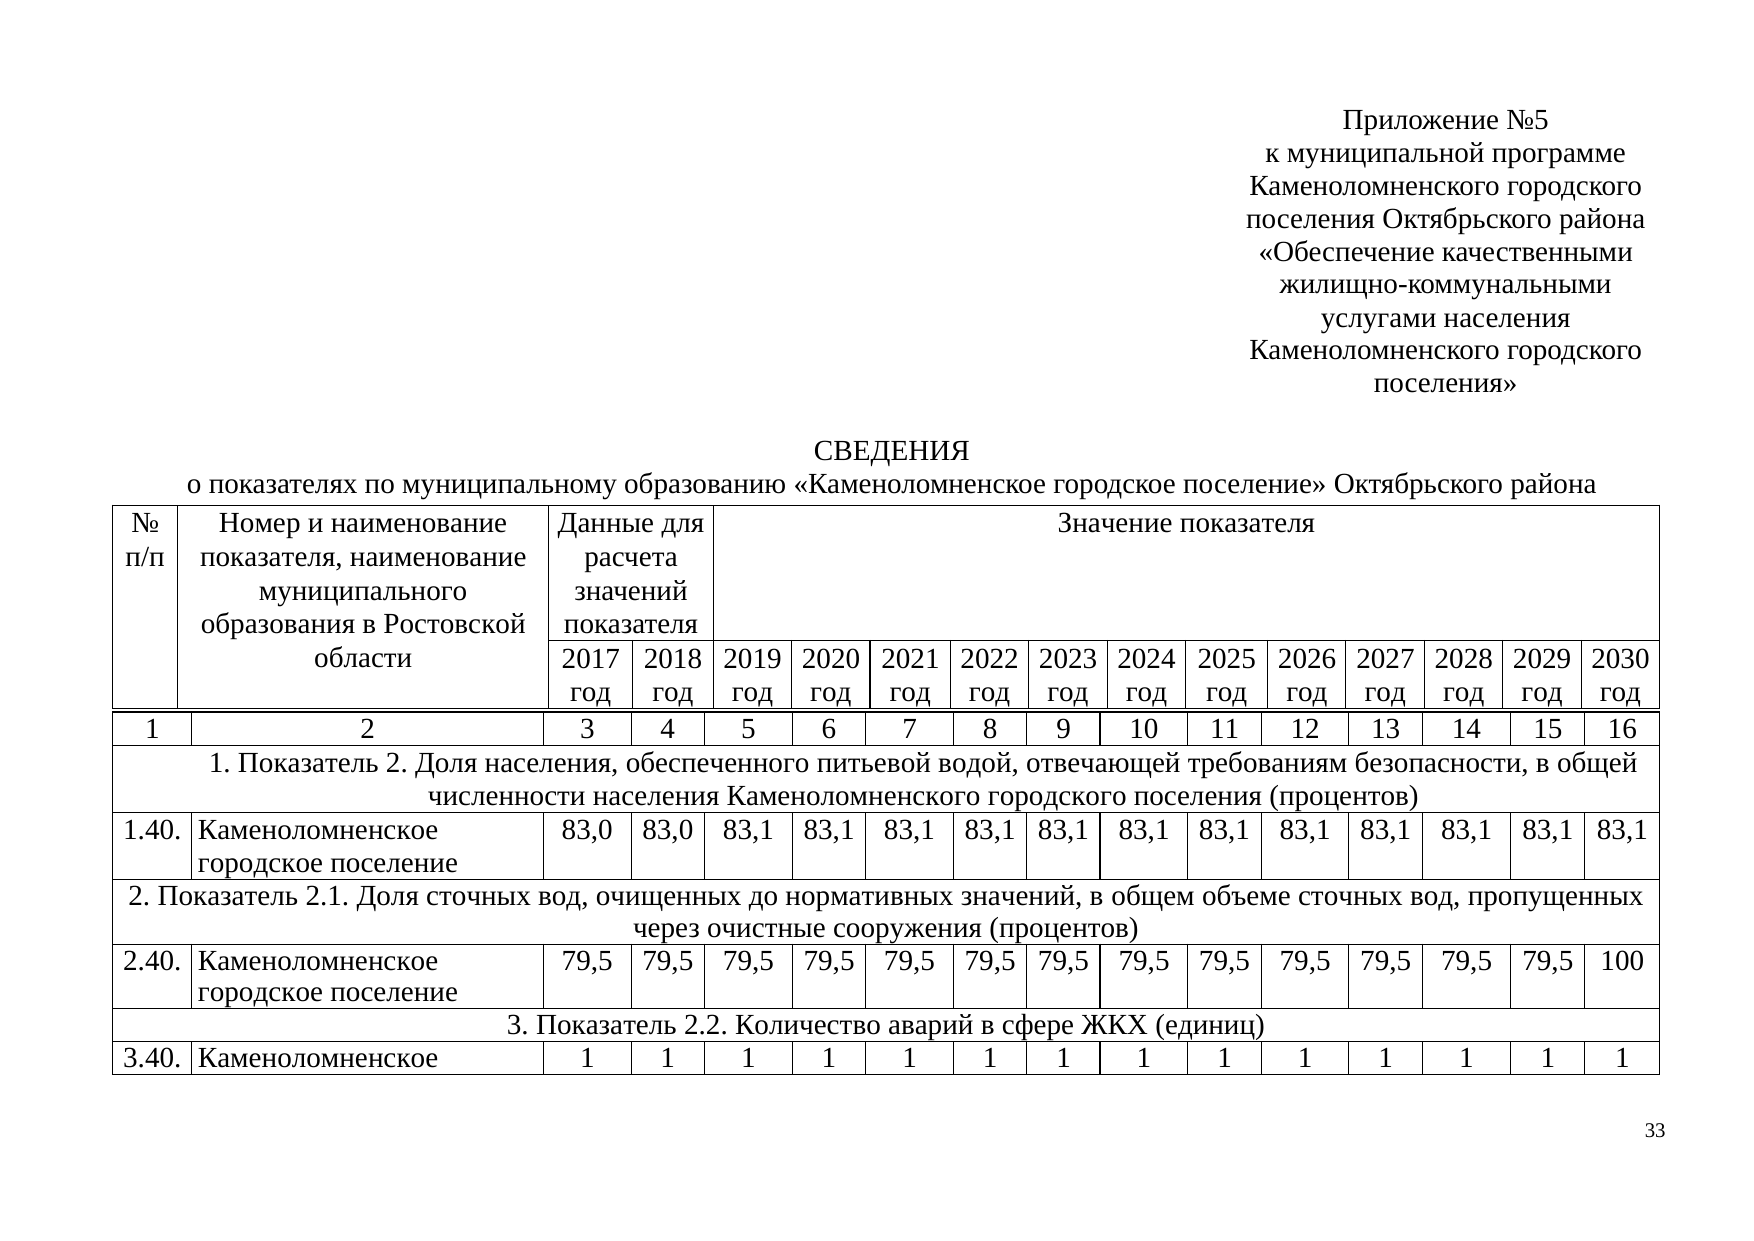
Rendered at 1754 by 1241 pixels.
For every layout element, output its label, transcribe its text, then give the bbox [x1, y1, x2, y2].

table_cell 79,5 [1027, 945, 1099, 1008]
table_cell 1 [1027, 1042, 1099, 1074]
table_cell 2027 год [1346, 641, 1424, 708]
table_cell 2023 год [1029, 641, 1107, 708]
table_header 14 [1423, 713, 1510, 745]
table_header 1 [113, 713, 191, 745]
table_cell 83,1 [1423, 813, 1510, 879]
table_cell 83,1 [1188, 813, 1261, 879]
table_header 7 [866, 713, 953, 745]
table_header 5 [705, 713, 792, 745]
table_cell Каменоломненское городское поселение [192, 813, 543, 879]
table_cell 2030 год [1582, 641, 1659, 708]
table_cell 83,0 [544, 813, 631, 879]
table_cell 1.40. [113, 813, 191, 879]
table_cell Каменоломненское городское поселение [192, 1042, 543, 1074]
table_cell 83,1 [1027, 813, 1099, 879]
table_cell 2. Показатель 2.1. Доля сточных вод, очищенных до нормативных значений, в общем объеме сточных вод, пропущенных через очистные сооружения (процентов) [113, 880, 1659, 943]
table_cell 2028 год [1425, 641, 1502, 708]
table_cell 79,5 [954, 945, 1026, 1008]
table_cell 2025 год [1186, 641, 1267, 708]
table_header 8 [954, 713, 1026, 745]
table_cell 79,5 [632, 945, 704, 1008]
table_cell 1. Показатель 2. Доля населения, обеспеченного питьевой водой, отвечающей требованиям безопасности, в общей численности населения Каменоломненского городского поселения (процентов) [113, 746, 1659, 812]
table_cell 79,5 [1423, 945, 1510, 1008]
table_header 10 [1101, 713, 1187, 745]
text о показателях по муниципальному образованию «Каменоломненское городское поселение» Октябрьского района [118, 466, 1665, 500]
table_cell 3. Показатель 2.2. Количество аварий в сфере ЖКХ (единиц) [113, 1009, 1659, 1041]
table_header 15 [1511, 713, 1584, 745]
table_cell 1 [1188, 1042, 1261, 1074]
table_header 12 [1262, 713, 1348, 745]
table_cell 2020 год [792, 641, 869, 708]
table_cell 2017 год [549, 641, 632, 708]
table_cell 2.40. [113, 945, 191, 1008]
text Каменоломненского городского поселения Октябрьского района «Обеспечение качественными [1226, 169, 1665, 268]
text Каменоломненского городского поселения» [1226, 333, 1665, 399]
table_cell 1 [954, 1042, 1026, 1074]
table_cell 79,5 [1349, 945, 1422, 1008]
table_cell 79,5 [705, 945, 792, 1008]
table_cell 2024 год [1108, 641, 1185, 708]
table_cell 83,1 [1101, 813, 1187, 879]
table_cell 1 [705, 1042, 792, 1074]
table_cell 79,5 [544, 945, 631, 1008]
table_cell 79,5 [1101, 945, 1187, 1008]
table_cell 79,5 [866, 945, 953, 1008]
text Приложение №5 [1226, 103, 1665, 136]
table_cell 100 [1585, 945, 1659, 1008]
table_cell 2019 год [714, 641, 791, 708]
table_header Значение показателя [714, 506, 1659, 640]
table_cell 1 [1262, 1042, 1348, 1074]
table_cell 79,5 [1188, 945, 1261, 1008]
table_header 9 [1027, 713, 1099, 745]
table_cell 3.40. [113, 1042, 191, 1074]
table_cell 83,1 [954, 813, 1026, 879]
table_cell 83,0 [632, 813, 704, 879]
table_header 6 [793, 713, 865, 745]
table_header Данные для расчета значений показателя [549, 506, 713, 640]
text жилищно-коммунальными услугами населения [1226, 268, 1665, 333]
table_cell 2026 год [1268, 641, 1345, 708]
table_cell 79,5 [1262, 945, 1348, 1008]
table_cell 83,1 [1349, 813, 1422, 879]
table_cell 1 [1585, 1042, 1659, 1074]
text СВЕДЕНИЯ [118, 433, 1665, 466]
table_cell 1 [1511, 1042, 1584, 1074]
table_header 11 [1188, 713, 1261, 745]
text к муниципальной программе [1226, 136, 1665, 169]
table_cell 1 [793, 1042, 865, 1074]
table_cell 83,1 [866, 813, 953, 879]
table_cell 2029 год [1503, 641, 1581, 708]
table_cell 2021 год [871, 641, 950, 708]
table_cell 83,1 [1262, 813, 1348, 879]
table_header № п/п [113, 506, 177, 708]
table_cell 1 [1349, 1042, 1422, 1074]
table_header 4 [632, 713, 704, 745]
table_cell 1 [544, 1042, 631, 1074]
table_cell 2018 год [633, 641, 713, 708]
table_header 13 [1349, 713, 1422, 745]
table_cell Каменоломненское городское поселение [192, 945, 543, 1008]
table_cell 1 [1101, 1042, 1187, 1074]
table_cell 83,1 [705, 813, 792, 879]
table_cell 83,1 [1585, 813, 1659, 879]
table_header 16 [1585, 713, 1659, 745]
table_header 3 [544, 713, 631, 745]
table_cell 1 [866, 1042, 953, 1074]
table_cell 1 [632, 1042, 704, 1074]
table_header Номер и наименование показателя, наименование муниципального образования в Ростовской области [178, 506, 548, 708]
table_cell 79,5 [793, 945, 865, 1008]
table_cell 83,1 [1511, 813, 1584, 879]
table_cell 83,1 [793, 813, 865, 879]
table_cell 1 [1423, 1042, 1510, 1074]
table_cell 2022 год [951, 641, 1028, 708]
table_header 2 [192, 713, 543, 745]
table_cell 79,5 [1511, 945, 1584, 1008]
